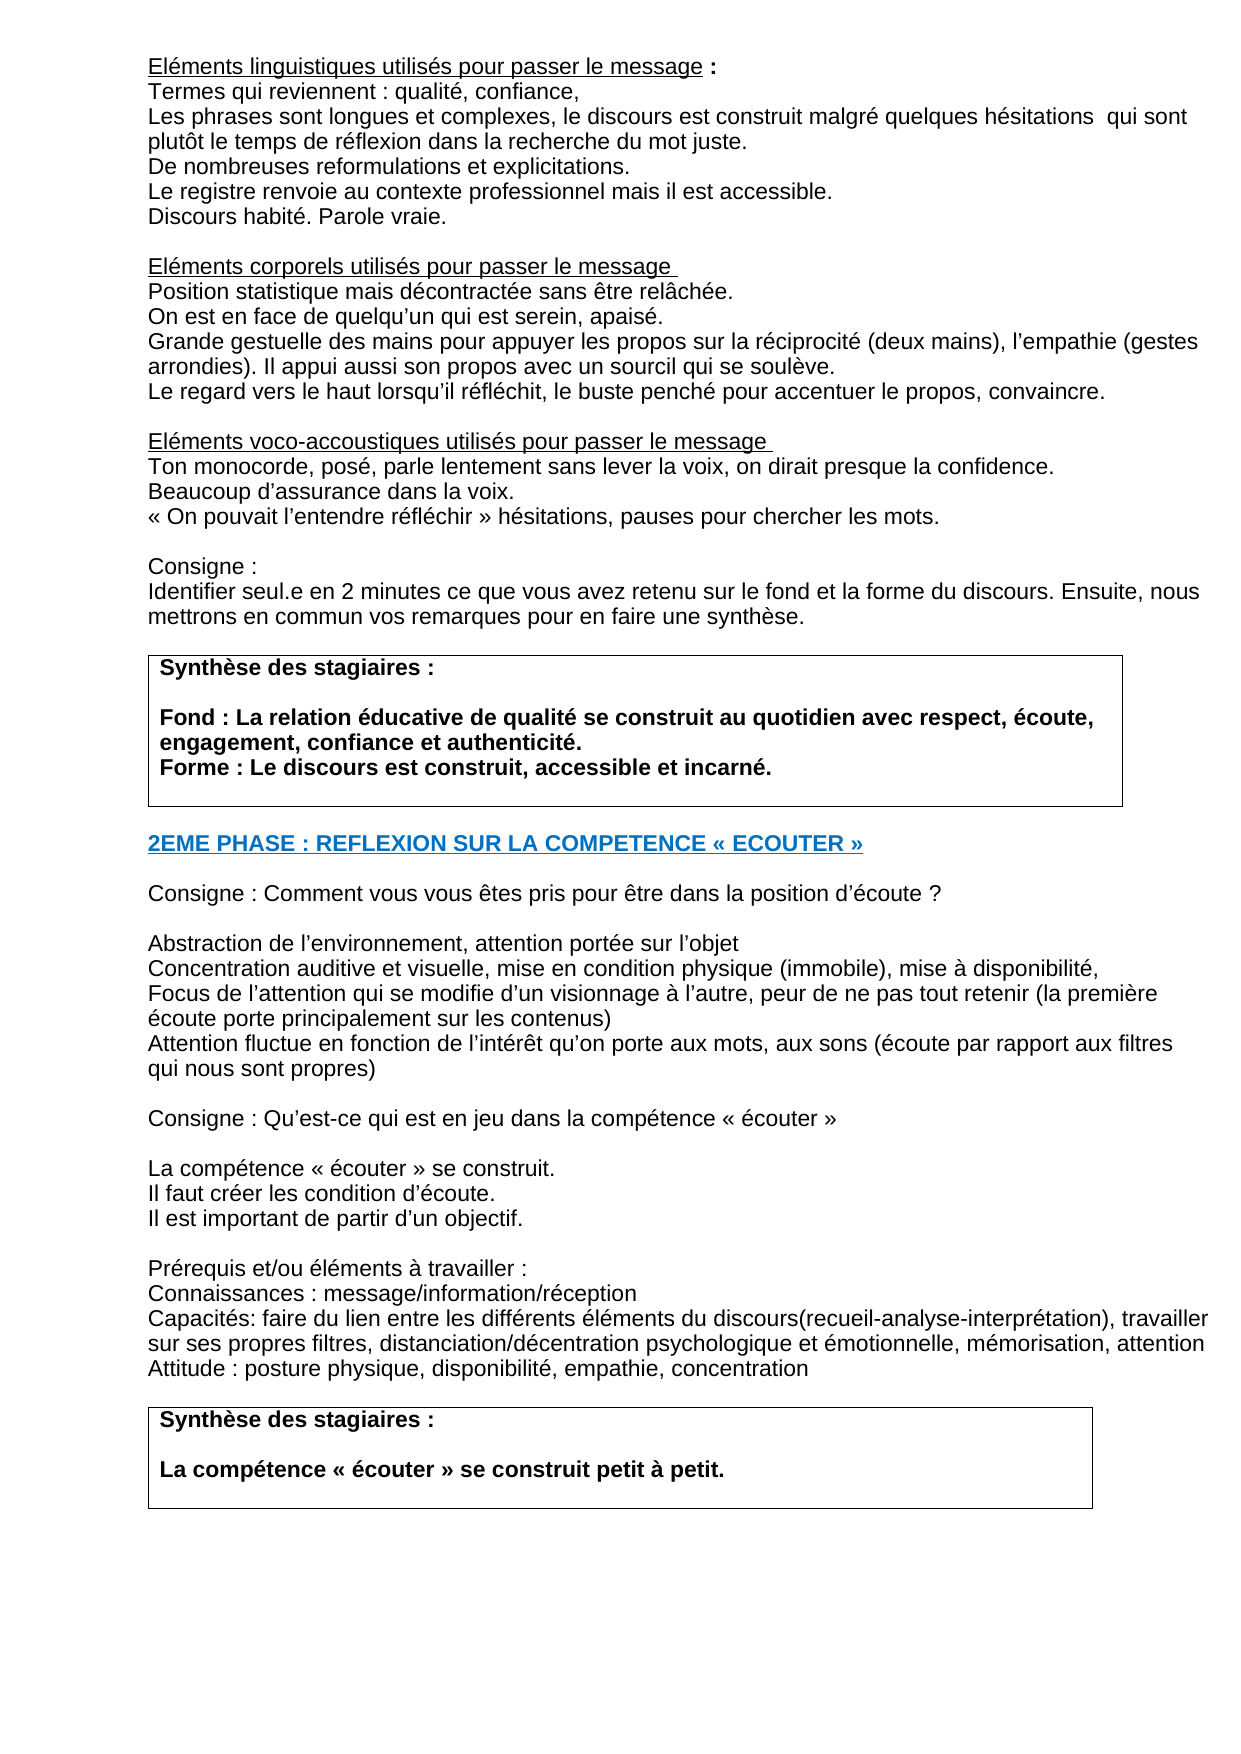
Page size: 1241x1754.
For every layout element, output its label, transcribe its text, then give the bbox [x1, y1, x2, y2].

text Le registre renvoie au contexte professionnel mais il est accessible. [148, 179, 1211, 204]
text Il faut créer les condition d’écoute. [148, 1182, 1211, 1207]
text Termes qui reviennent : qualité, confiance, [148, 79, 1211, 104]
text Consigne : Comment vous vous êtes pris pour être dans la position d’écoute ? [148, 882, 1211, 907]
text 2EME PHASE : REFLEXION SUR LA COMPETENCE « ECOUTER » [148, 832, 1211, 857]
text Prérequis et/ou éléments à travailler : [148, 1257, 1211, 1282]
text « On pouvait l’entendre réfléchir » hésitations, pauses pour chercher les mots. [148, 504, 1211, 529]
text Eléments linguistiques utilisés pour passer le message : [148, 54, 1211, 79]
text Le regard vers le haut lorsqu’il réfléchit, le buste penché pour accentuer le propos, convaincre. [148, 379, 1211, 404]
text Abstraction de l’environnement, attention portée sur l’objet [148, 932, 1211, 957]
text Eléments corporels utilisés pour passer le message [148, 254, 1211, 279]
text Connaissances : message/information/réception [148, 1282, 1211, 1307]
text Concentration auditive et visuelle, mise en condition physique (immobile), mise à disponibilité, [148, 957, 1240, 982]
text Ton monocorde, posé, parle lentement sans lever la voix, on dirait presque la confidence. [148, 454, 1211, 479]
text Attitude : posture physique, disponibilité, empathie, concentration [148, 1357, 1211, 1382]
text Discours habité. Parole vraie. [148, 204, 1211, 254]
text Grande gestuelle des mains pour appuyer les propos sur la réciprocité (deux mains), l’empathie (gestes arrondies). Il appui aussi son propos avec un sourcil qui se soulève. [148, 329, 1211, 379]
table_header Synthèse des stagiaires : La compétence « écouter » se construit petit à petit. [149, 1408, 1092, 1508]
text Consigne : Qu’est-ce qui est en jeu dans la compétence « écouter » [148, 1107, 1211, 1132]
text On est en face de quelqu’un qui est serein, apaisé. [148, 304, 1211, 329]
text Capacités: faire du lien entre les différents éléments du discours(recueil-analyse-interprétation), travailler sur ses propres filtres, distanciation/décentration psychologique et émotionnelle, mémorisation, attention [148, 1307, 1211, 1357]
text Il est important de partir d’un objectif. [148, 1207, 1211, 1232]
text Consigne : [148, 554, 1211, 579]
text qui nous sont propres) [148, 1057, 1211, 1082]
table_header Synthèse des stagiaires : Fond : La relation éducative de qualité se construit au quotidien avec respect, écoute, engagement, confiance et authenticité. Forme : Le discours est construit, accessible et incarné. [149, 656, 1122, 806]
text Les phrases sont longues et complexes, le discours est construit malgré quelques hésitations qui sont plutôt le temps de réflexion dans la recherche du mot juste. [148, 104, 1211, 154]
text Focus de l’attention qui se modifie d’un visionnage à l’autre, peur de ne pas tout retenir (la première écoute porte principalement sur les contenus) [148, 982, 1211, 1032]
text De nombreuses reformulations et explicitations. [148, 154, 1211, 179]
text Attention fluctue en fonction de l’intérêt qu’on porte aux mots, aux sons (écoute par rapport aux filtres [148, 1032, 1211, 1057]
text La compétence « écouter » se construit. [148, 1157, 1211, 1182]
text Beaucoup d’assurance dans la voix. [148, 479, 1211, 504]
text Identifier seul.e en 2 minutes ce que vous avez retenu sur le fond et la forme du discours. Ensuite, nous mettrons en commun vos remarques pour en faire une synthèse. [148, 579, 1211, 629]
text Eléments voco-accoustiques utilisés pour passer le message [148, 429, 1211, 454]
text Position statistique mais décontractée sans être relâchée. [148, 279, 1211, 304]
